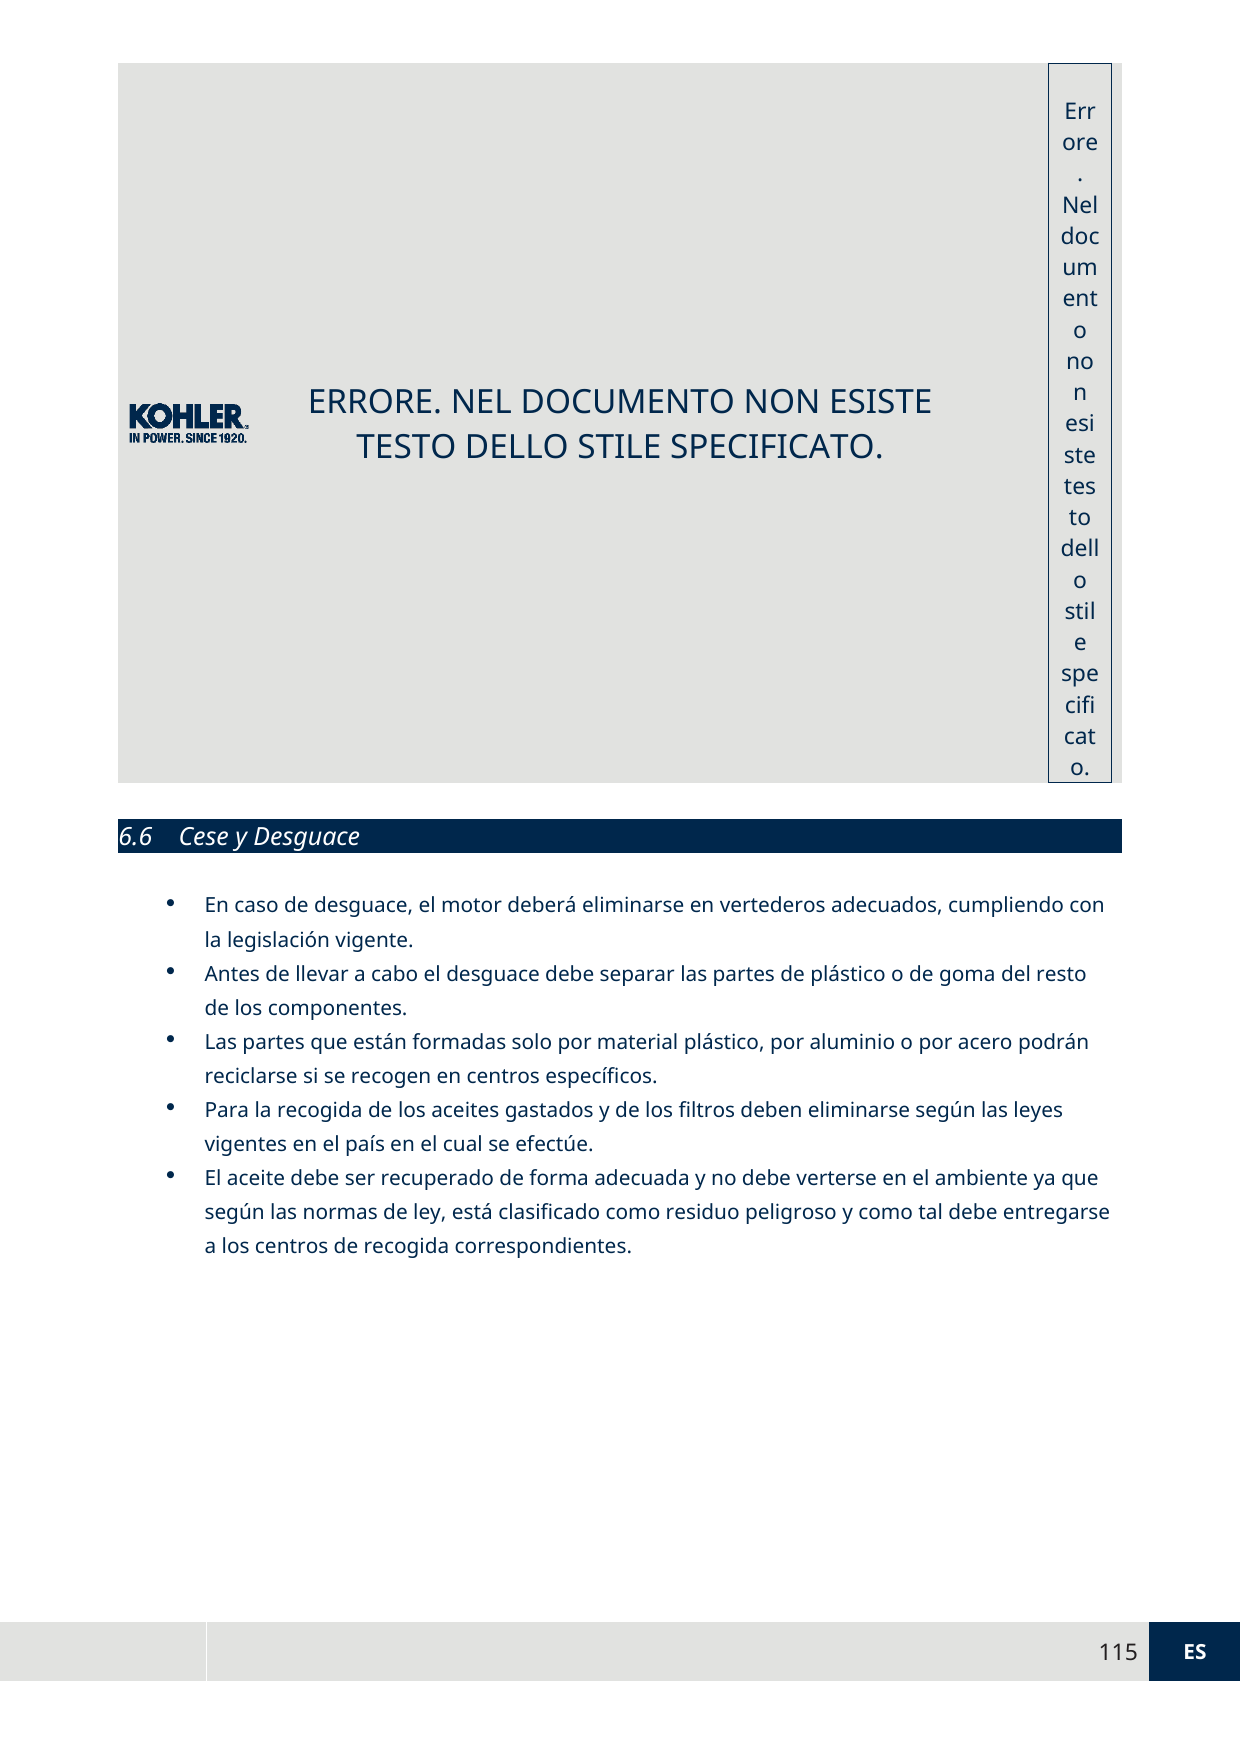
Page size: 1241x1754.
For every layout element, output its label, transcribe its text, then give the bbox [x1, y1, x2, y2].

picture [129, 403, 249, 443]
subtitle Cese y Desguace [118, 819, 1122, 853]
table_header En caso de desguace, el motor deberá eliminarse en vertederos adecuados, cumpliendo con la legislación vigente. Antes de llevar a cabo el desguace debe separar las partes de plástico o de goma del resto de los componentes. Las partes que están formadas solo por material plástico, por aluminio o por acero podrán reciclarse si se recogen en centros específicos. Para la recogida de los aceites gastados y de los filtros deben eliminarse según las leyes vigentes en el país en el cual se efectúe. El aceite debe ser recuperado de forma adecuada y no debe verterse en el ambiente ya que según las normas de ley, está clasificado como residuo peligroso y como tal debe entregarse a los centros de recogida correspondientes. [118, 872, 1122, 1278]
